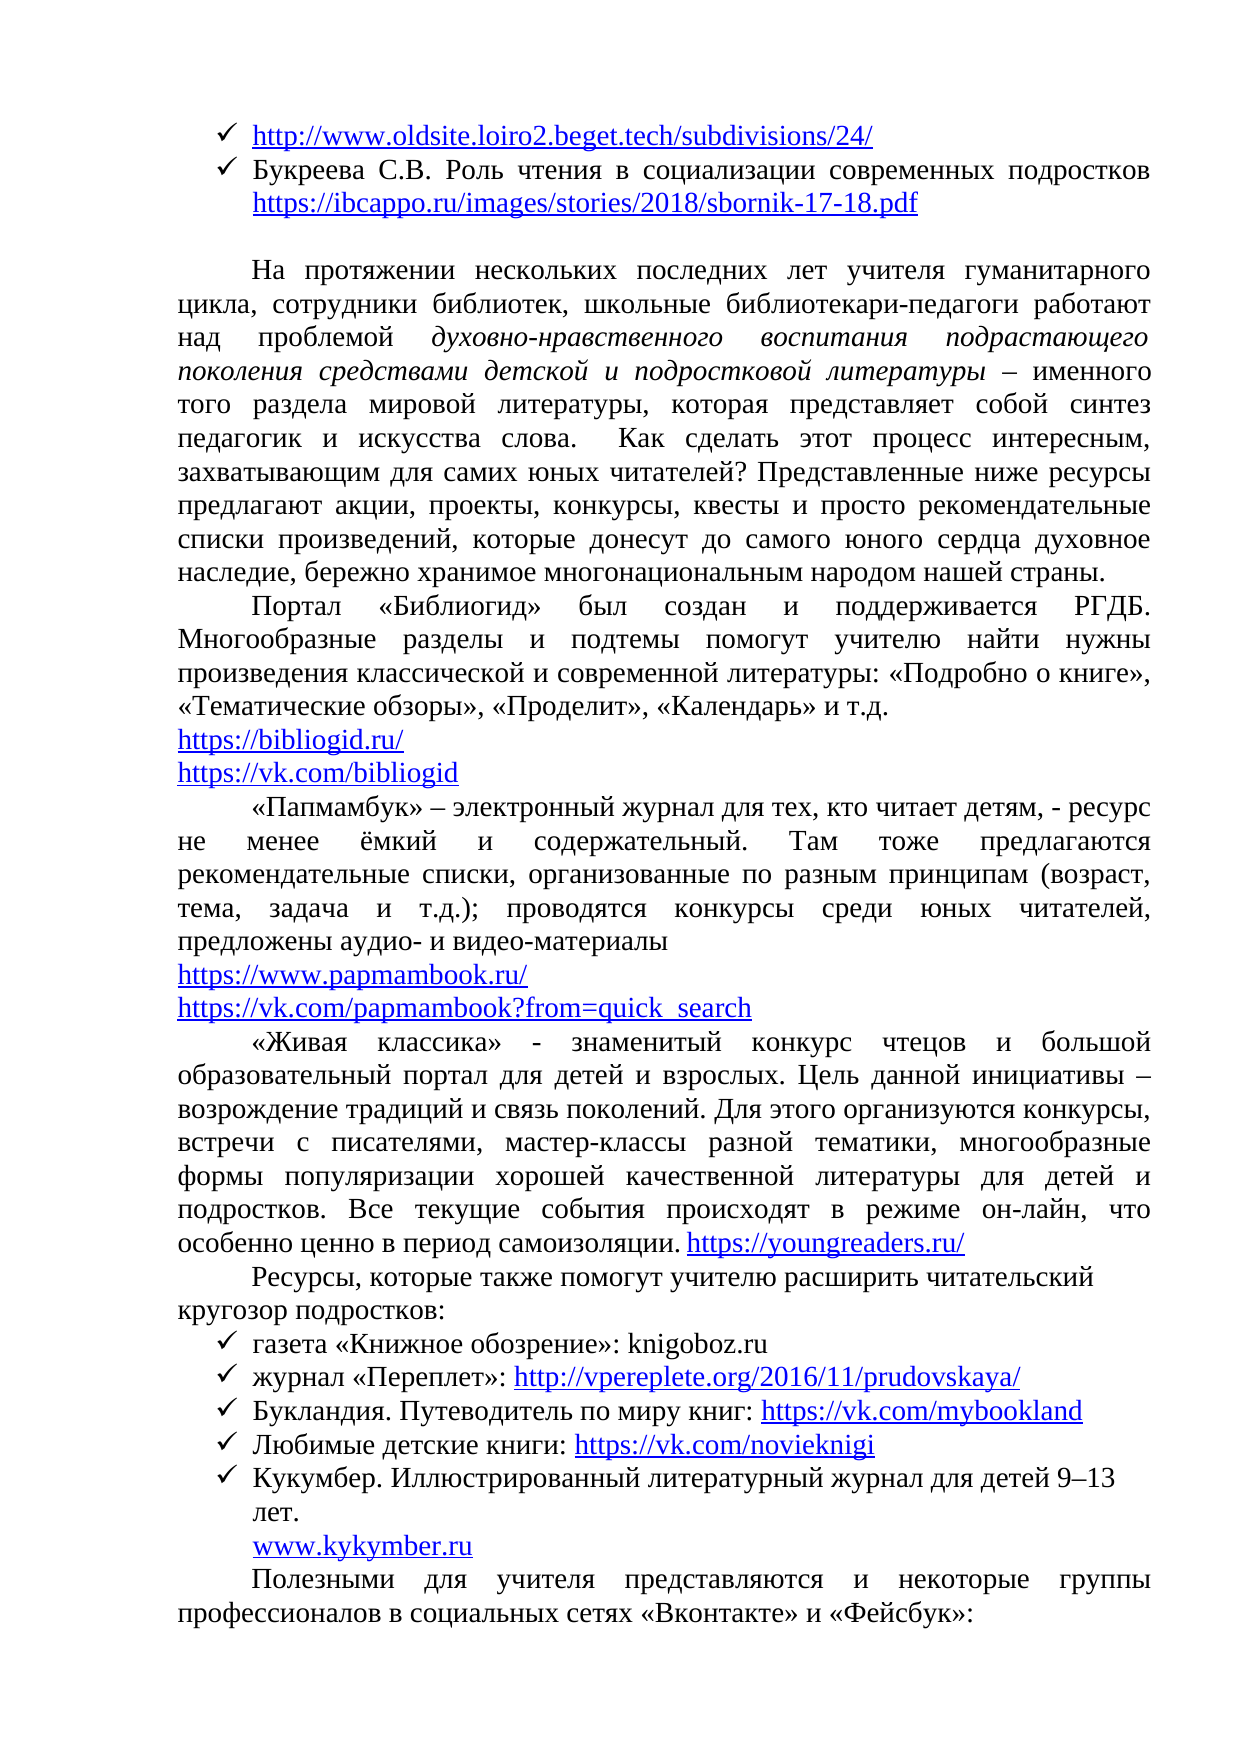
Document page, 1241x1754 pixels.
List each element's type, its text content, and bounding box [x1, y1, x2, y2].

list Букреева С.В. Роль чтения в социализации современных подростков https://ibcappo.ru/images/stories/2018/sbornik-17-18.pdf [215, 152, 1152, 219]
text https://www.papmambook.ru/ [177, 957, 1152, 990]
list http://www.oldsite.loiro2.beget.tech/subdivisions/24/ [215, 118, 1152, 152]
list журнал «Переплет»: http://vpereplete.org/2016/11/prudovskaya/ [215, 1359, 1152, 1393]
text https://vk.com/papmambook?from=quick_search [177, 990, 1152, 1024]
list газета «Книжное обозрение»: knigoboz.ru [215, 1326, 1152, 1359]
text «Живая классика» - знаменитый конкурс чтецов и большой образовательный портал для детей и взрослых. Цель данной инициативы – возрождение традиций и связь поколений. Для этого организуются конкурсы, встречи с писателями, мастер-классы разной тематики, многообразные формы популяризации хорошей качественной литературы для детей и подростков. Все текущие события происходят в режиме он-лайн, что особенно ценно в период самоизоляции. https://youngreaders.ru/ [177, 1024, 1152, 1259]
text Полезными для учителя представляются и некоторые группы профессионалов в социальных сетях «Вконтакте» и «Фейсбук»: [177, 1561, 1152, 1628]
list Любимые детские книги: https://vk.com/novieknigi [215, 1427, 1152, 1460]
text На протяжении нескольких последних лет учителя гуманитарного цикла, сотрудники библиотек, школьные библиотекари-педагоги работают над проблемой духовно-нравственного воспитания подрастающего поколения средствами детской и подростковой литературы – именного того раздела мировой литературы, которая представляет собой синтез педагогик и искусства слова. Как сделать этот процесс интересным, захватывающим для самих юных читателей? Представленные ниже ресурсы предлагают акции, проекты, конкурсы, квесты и просто рекомендательные списки произведений, которые донесут до самого юного сердца духовное наследие, бережно хранимое многонациональным народом нашей страны. [177, 252, 1152, 588]
list Кукумбер. Иллюстрированный литературный журнал для детей 9–13 лет. www.kykymber.ru [215, 1460, 1152, 1561]
text Ресурсы, которые также помогут учителю расширить читательский кругозор подростков: [177, 1259, 1152, 1326]
list Букландия. Путеводитель по миру книг: https://vk.com/mybookland [215, 1393, 1152, 1427]
text https://vk.com/bibliogid [177, 756, 1152, 789]
text Портал «Библиогид» был создан и поддерживается РГДБ. Многообразные разделы и подтемы помогут учителю найти нужны произведения классической и современной литературы: «Подробно о книге», «Тематические обзоры», «Проделит», «Календарь» и т.д. [177, 588, 1152, 722]
text «Папмамбук» – электронный журнал для тех, кто читает детям, - ресурс не менее ёмкий и содержательный. Там тоже предлагаются рекомендательные списки, организованные по разным принципам (возраст, тема, задача и т.д.); проводятся конкурсы среди юных читателей, предложены аудио- и видео-материалы [177, 789, 1152, 957]
text https://bibliogid.ru/ [177, 722, 1152, 756]
